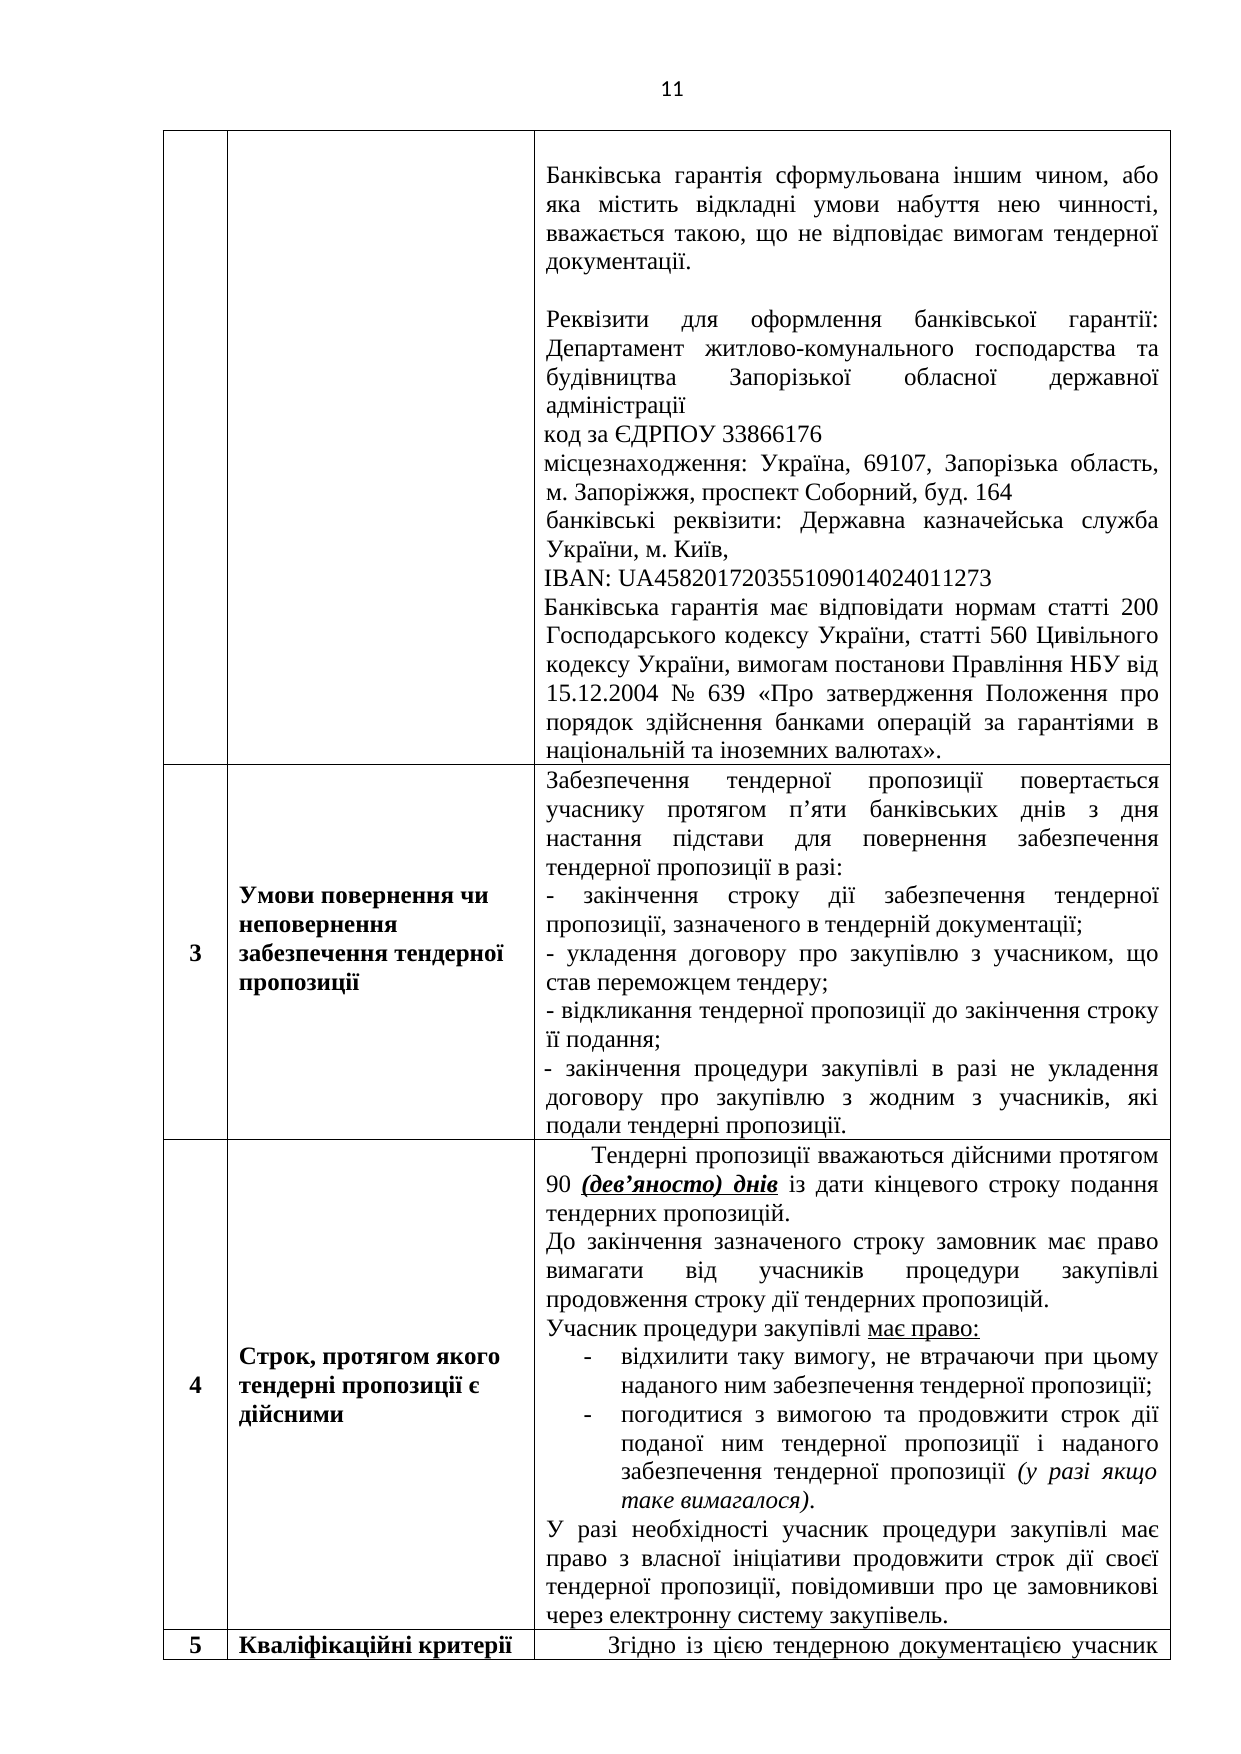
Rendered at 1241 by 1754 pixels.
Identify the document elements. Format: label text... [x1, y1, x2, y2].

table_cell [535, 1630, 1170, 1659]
table_cell Тендерні пропозиції вважаються дійсними протягом 90 (дев’яносто) днів із дати кінцевого строку подання тендерних пропозицій. До закінчення зазначеного строку замовник має право вимагати від учасників процедури закупівлі продовження строку дії тендерних пропозицій. Учасник процедури закупівлі має право: відхилити таку вимогу, не втрачаючи при цьому наданого ним забезпечення тендерної пропозиції; погодитися з вимогою та продовжити строк дії поданої ним тендерної пропозиції і наданого забезпечення тендерної пропозиції (у разі якщо таке вимагалося). У разі необхідності учасник процедури закупівлі має право з власної ініціативи продовжити строк дії своєї тендерної пропозиції, повідомивши про це замовникові через електронну систему закупівель. [535, 1140, 1170, 1629]
table_cell Забезпечення тендерної пропозиції повертається учаснику протягом п’яти банківських днів з дня настання підстави для повернення забезпечення тендерної пропозиції в разі: - закінчення строку дії забезпечення тендерної пропозиції, зазначеного в тендерній документації; - укладення договору про закупівлю з учасником, що став переможцем тендеру; - відкликання тендерної пропозиції до закінчення строку її подання; - закінчення процедури закупівлі в разі не укладення договору про закупівлю з жодним з учасників, які подали тендерні пропозиції. [535, 765, 1170, 1139]
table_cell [228, 1630, 534, 1659]
table_cell 3 [164, 765, 227, 1139]
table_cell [535, 131, 1170, 764]
table_cell 5 [164, 1630, 227, 1659]
table_cell Строк, протягом якого тендерні пропозиції є дійсними [228, 1140, 534, 1629]
table_cell 2 [164, 131, 227, 764]
table_cell 4 [164, 1140, 227, 1629]
table_cell Умови повернення чи неповернення забезпечення тендерної пропозиції [228, 765, 534, 1139]
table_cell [228, 131, 534, 764]
